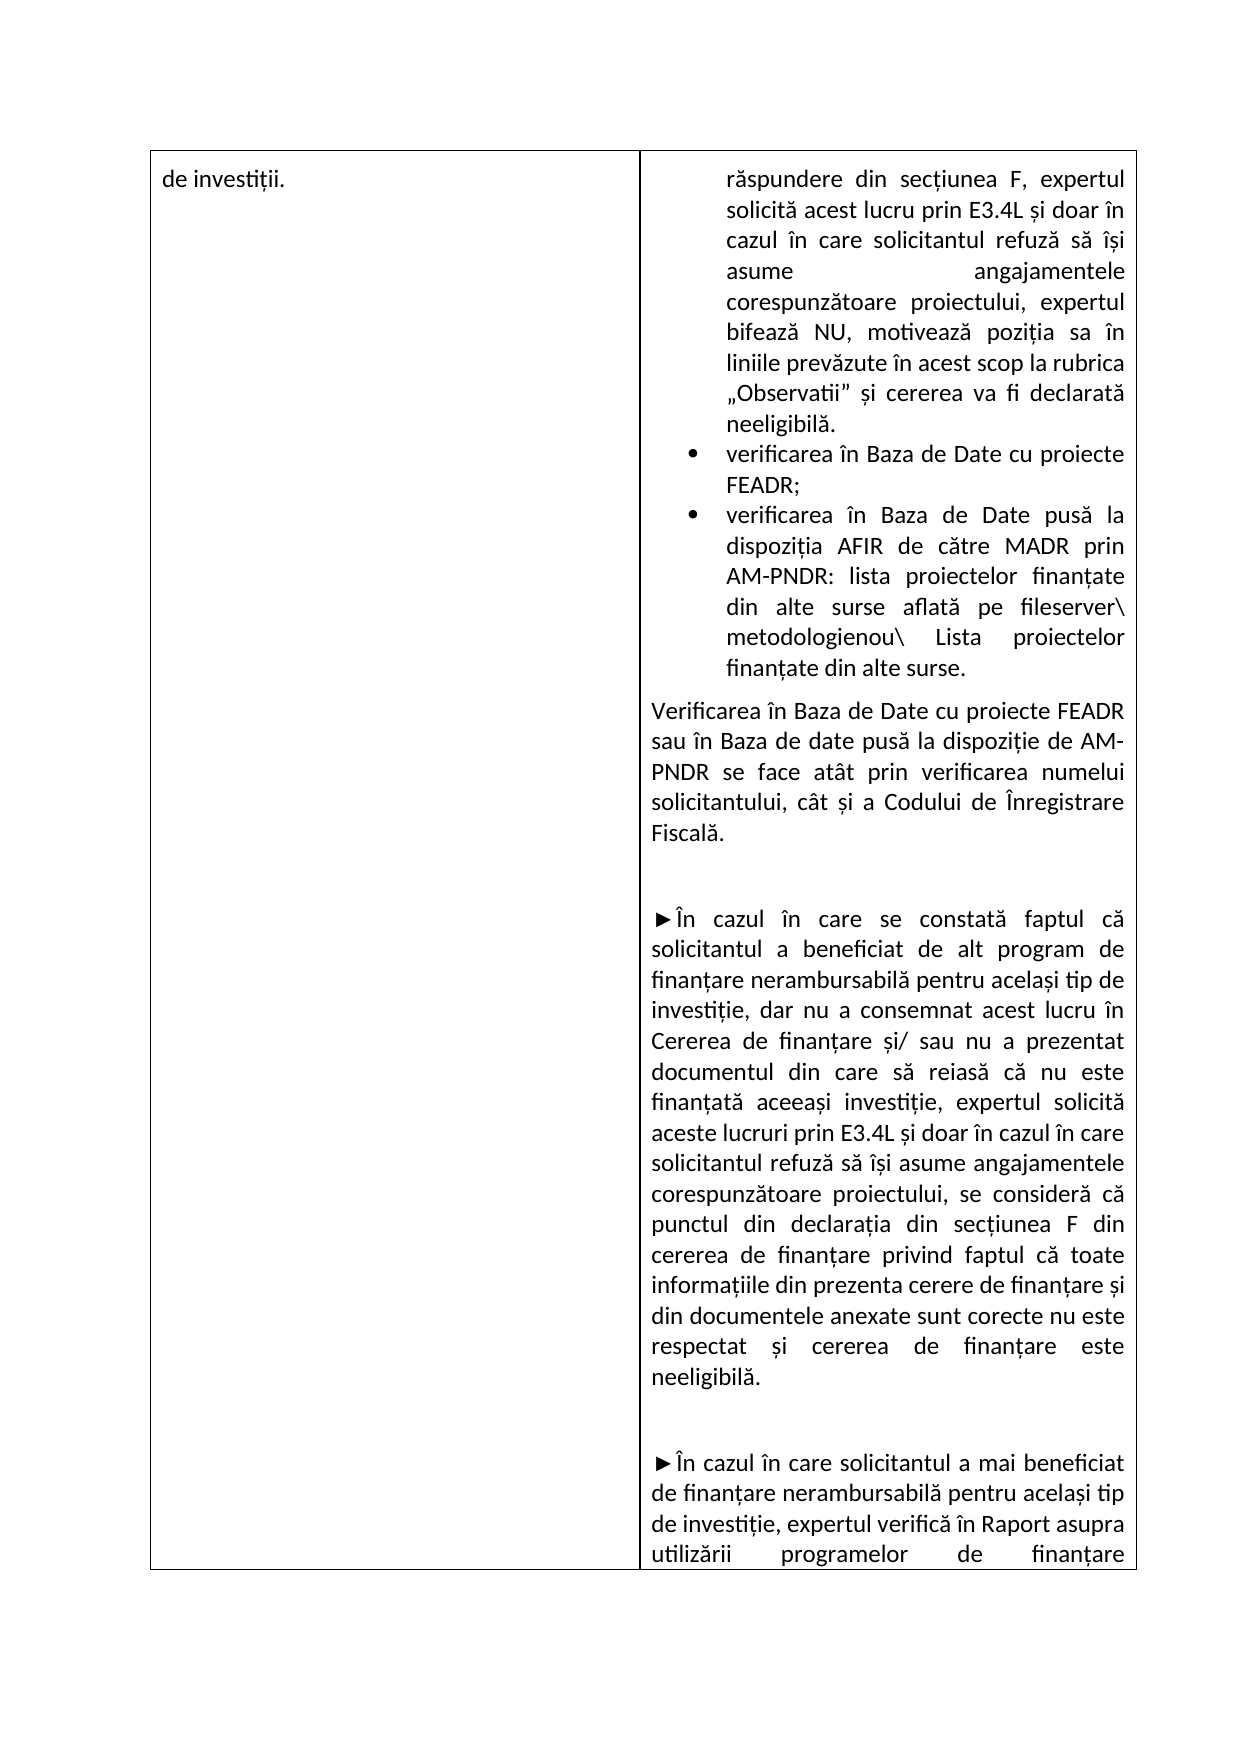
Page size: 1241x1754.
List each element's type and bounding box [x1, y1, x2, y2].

table_cell [641, 151, 1136, 1569]
table_cell [151, 151, 639, 1569]
